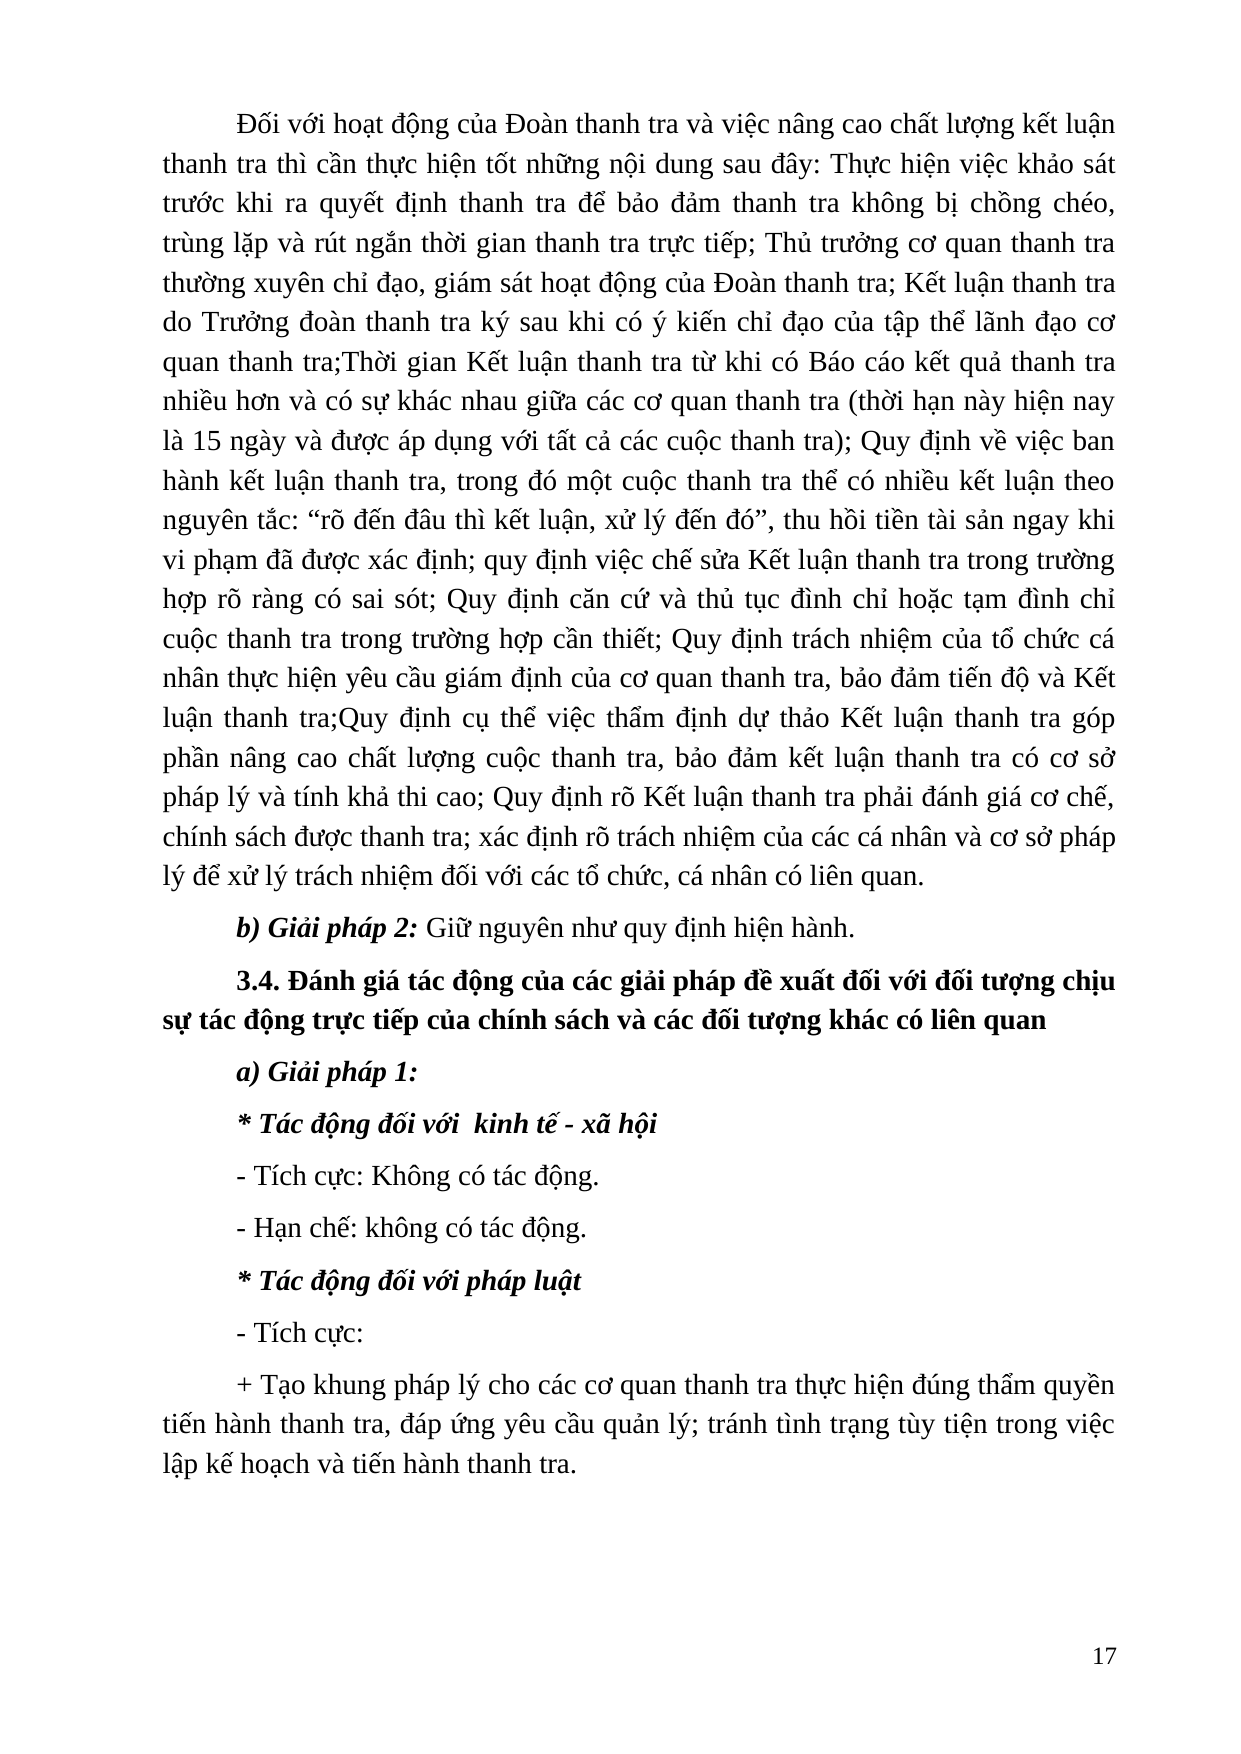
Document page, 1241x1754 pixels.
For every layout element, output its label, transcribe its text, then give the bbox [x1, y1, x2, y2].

text * Tác động đối với pháp luật [162, 1257, 1117, 1296]
text b) Giải pháp 2: Giữ nguyên như quy định hiện hành. [162, 904, 1117, 944]
text - Hạn chế: không có tác động. [162, 1204, 1117, 1244]
text - Tích cực: [162, 1309, 1117, 1348]
text - Tích cực: Không có tác động. [162, 1152, 1117, 1192]
text 3.4. Đánh giá tác động của các giải pháp đề xuất đối với đối tượng chịu sự tác động trực tiếp của chính sách và các đối tượng khác có liên quan [162, 957, 1117, 1036]
text a) Giải pháp 1: [162, 1048, 1117, 1088]
text * Tác động đối với kinh tế - xã hội [162, 1100, 1117, 1140]
text + Tạo khung pháp lý cho các cơ quan thanh tra thực hiện đúng thẩm quyền tiến hành thanh tra, đáp ứng yêu cầu quản lý; tránh tình trạng tùy tiện trong việc lập kế hoạch và tiến hành thanh tra. [162, 1361, 1117, 1479]
text Đối với hoạt động của Đoàn thanh tra và việc nâng cao chất lượng kết luận thanh tra thì cần thực hiện tốt những nội dung sau đây: Thực hiện việc khảo sát trước khi ra quyết định thanh tra để bảo đảm thanh tra không bị chồng chéo, trùng lặp và rút ngắn thời gian thanh tra trực tiếp; Thủ trưởng cơ quan thanh tra thường xuyên chỉ đạo, giám sát hoạt động của Đoàn thanh tra; Kết luận thanh tra do Trưởng đoàn thanh tra ký sau khi có ý kiến chỉ đạo của tập thể lãnh đạo cơ quan thanh tra;Thời gian Kết luận thanh tra từ khi có Báo cáo kết quả thanh tra nhiều hơn và có sự khác nhau giữa các cơ quan thanh tra (thời hạn này hiện nay là 15 ngày và được áp dụng với tất cả các cuộc thanh tra); Quy định về việc ban hành kết luận thanh tra, trong đó một cuộc thanh tra thể có nhiều kết luận theo nguyên tắc: “rõ đến đâu thì kết luận, xử lý đến đó”, thu hồi tiền tài sản ngay khi vi phạm đã được xác định; quy định việc chế sửa Kết luận thanh tra trong trường hợp rõ ràng có sai sót; Quy định căn cứ và thủ tục đình chỉ hoặc tạm đình chỉ cuộc thanh tra trong trường hợp cần thiết; Quy định trách nhiệm của tổ chức cá nhân thực hiện yêu cầu giám định của cơ quan thanh tra, bảo đảm tiến độ và Kết luận thanh tra;Quy định cụ thể việc thẩm định dự thảo Kết luận thanh tra góp phần nâng cao chất lượng cuộc thanh tra, bảo đảm kết luận thanh tra có cơ sở pháp lý và tính khả thi cao; Quy định rõ Kết luận thanh tra phải đánh giá cơ chế, chính sách được thanh tra; xác định rõ trách nhiệm của các cá nhân và cơ sở pháp lý để xử lý trách nhiệm đối với các tổ chức, cá nhân có liên quan. [162, 100, 1117, 892]
